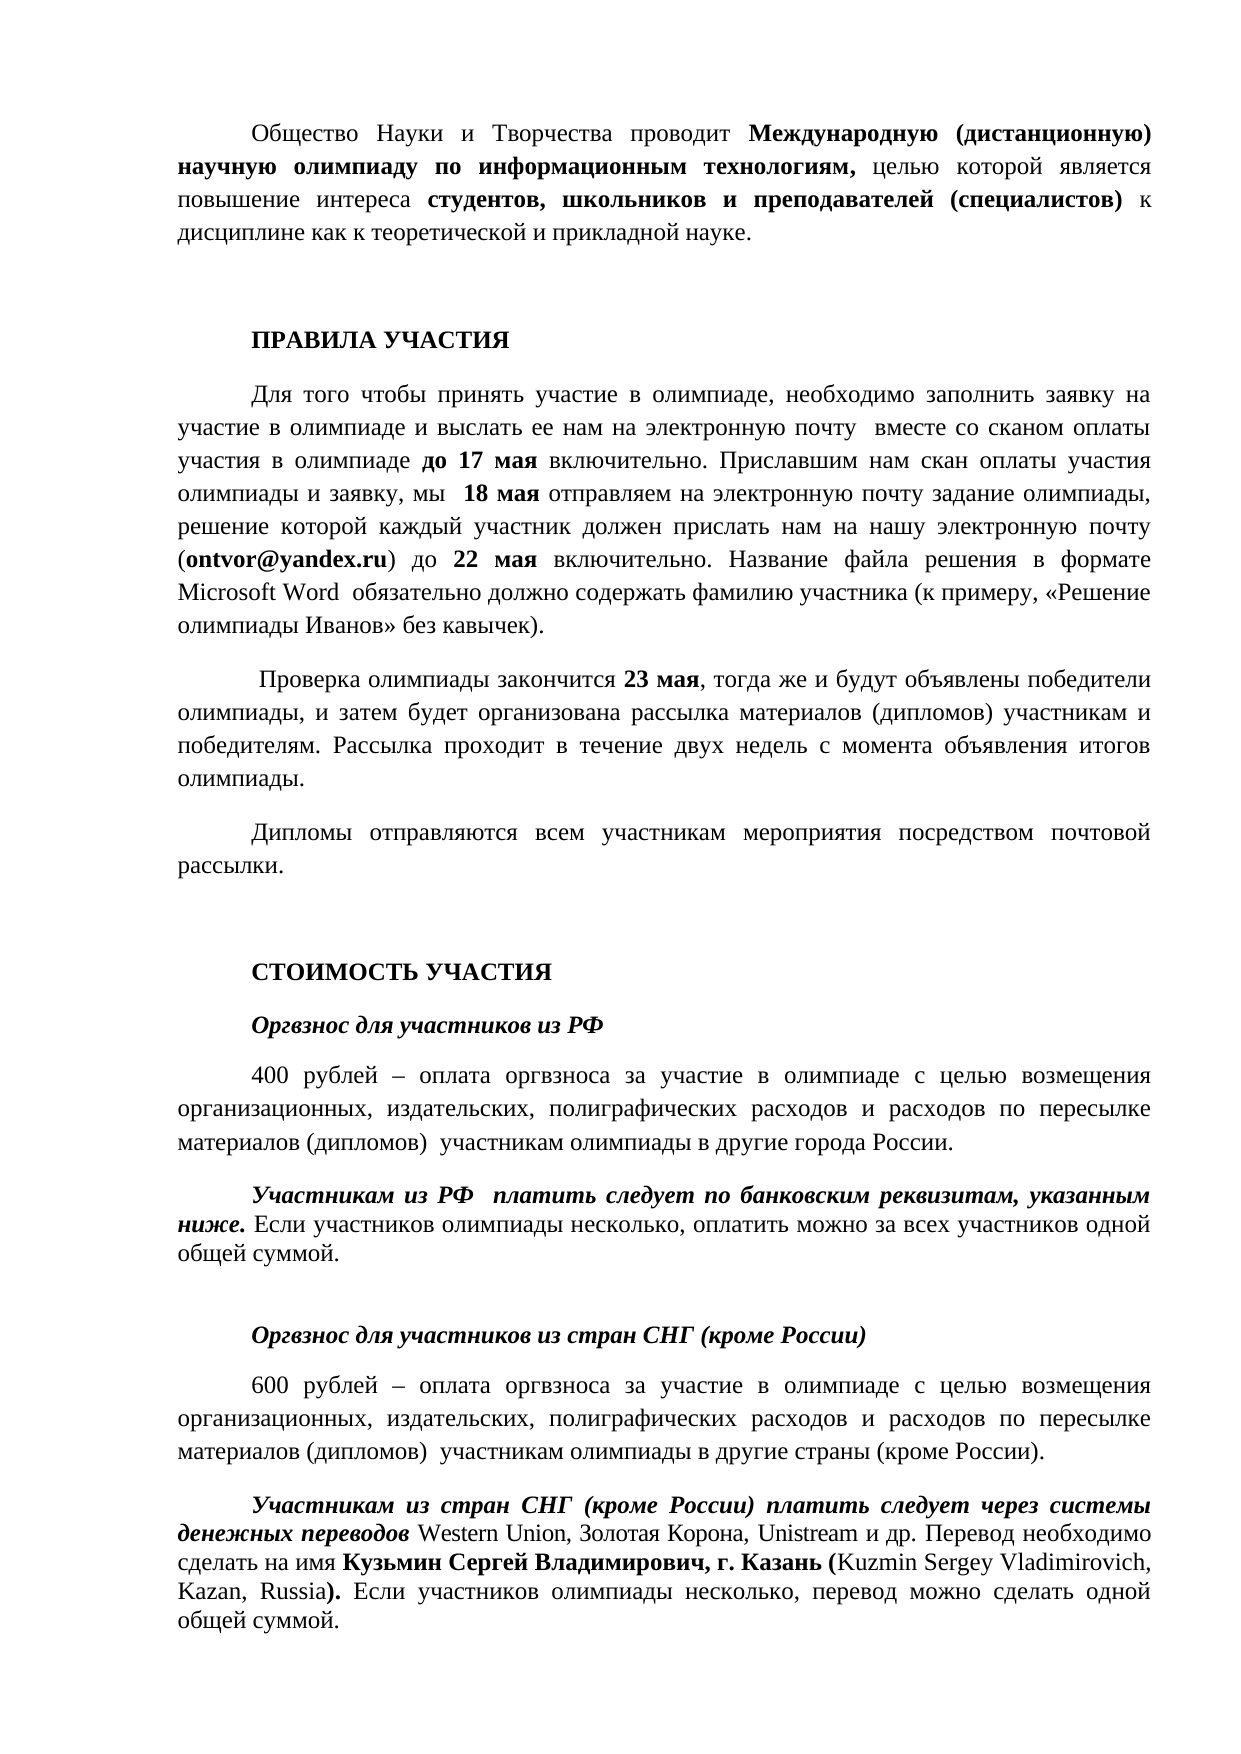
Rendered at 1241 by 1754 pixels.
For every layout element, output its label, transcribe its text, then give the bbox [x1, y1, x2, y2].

text Участникам из стран СНГ (кроме России) платить следует через системы денежных переводов Western Union, Золотая Корона, Unistream и др. Перевод необходимо сделать на имя Кузьмин Сергей Владимирович, г. Казань (Kuzmin Sergey Vladimirovich, Kazan, Russia). Если участников олимпиады несколько, перевод можно сделать одной общей суммой. [177, 1490, 1152, 1633]
text Проверка олимпиады закончится 23 мая, тогда же и будут объявлены победители олимпиады, и затем будет организована рассылка материалов (дипломов) участникам и победителям. Рассылка проходит в течение двух недель с момента объявления итогов олимпиады. [177, 664, 1152, 792]
text Для того чтобы принять участие в олимпиаде, необходимо заполнить заявку на участие в олимпиаде и выслать ее нам на электронную почту вместе со сканом оплаты участия в олимпиаде до 17 мая включительно. Приславшим нам скан оплаты участия олимпиады и заявку, мы 18 мая отправляем на электронную почту задание олимпиады, решение которой каждый участник должен прислать нам на нашу электронную почту (ontvor@yandex.ru) до 22 мая включительно. Название файла решения в формате Microsoft Word обязательно должно содержать фамилию участника (к примеру, «Решение олимпиады Иванов» без кавычек). [177, 379, 1152, 639]
text Дипломы отправляются всем участникам мероприятия посредством почтовой рассылки. [177, 817, 1152, 878]
text 600 рублей – оплата оргвзноса за участие в олимпиаде с целью возмещения организационных, издательских, полиграфических расходов и расходов по пересылке материалов (дипломов) участникам олимпиады в другие страны (кроме России). [177, 1370, 1152, 1464]
text 400 рублей – оплата оргвзноса за участие в олимпиаде с целью возмещения организационных, издательских, полиграфических расходов и расходов по пересылке материалов (дипломов) участникам олимпиады в другие города России. [177, 1061, 1152, 1155]
text Участникам из РФ платить следует по банковским реквизитам, указанным ниже. Если участников олимпиады несколько, оплатить можно за всех участников одной общей суммой. [177, 1180, 1152, 1267]
text Общество Науки и Творчества проводит Международную (дистанционную) научную олимпиаду по информационным технологиям, целью которой является повышение интереса студентов, школьников и преподавателей (специалистов) к дисциплине как к теоретической и прикладной науке. [177, 118, 1152, 246]
text СТОИМОСТЬ УЧАСТИЯ [177, 957, 1152, 986]
text Оргвзнос для участников из РФ [177, 1011, 1152, 1040]
text ПРАВИЛА УЧАСТИЯ [177, 325, 1152, 354]
text Оргвзнос для участников из стран СНГ (кроме России) [177, 1321, 1152, 1349]
